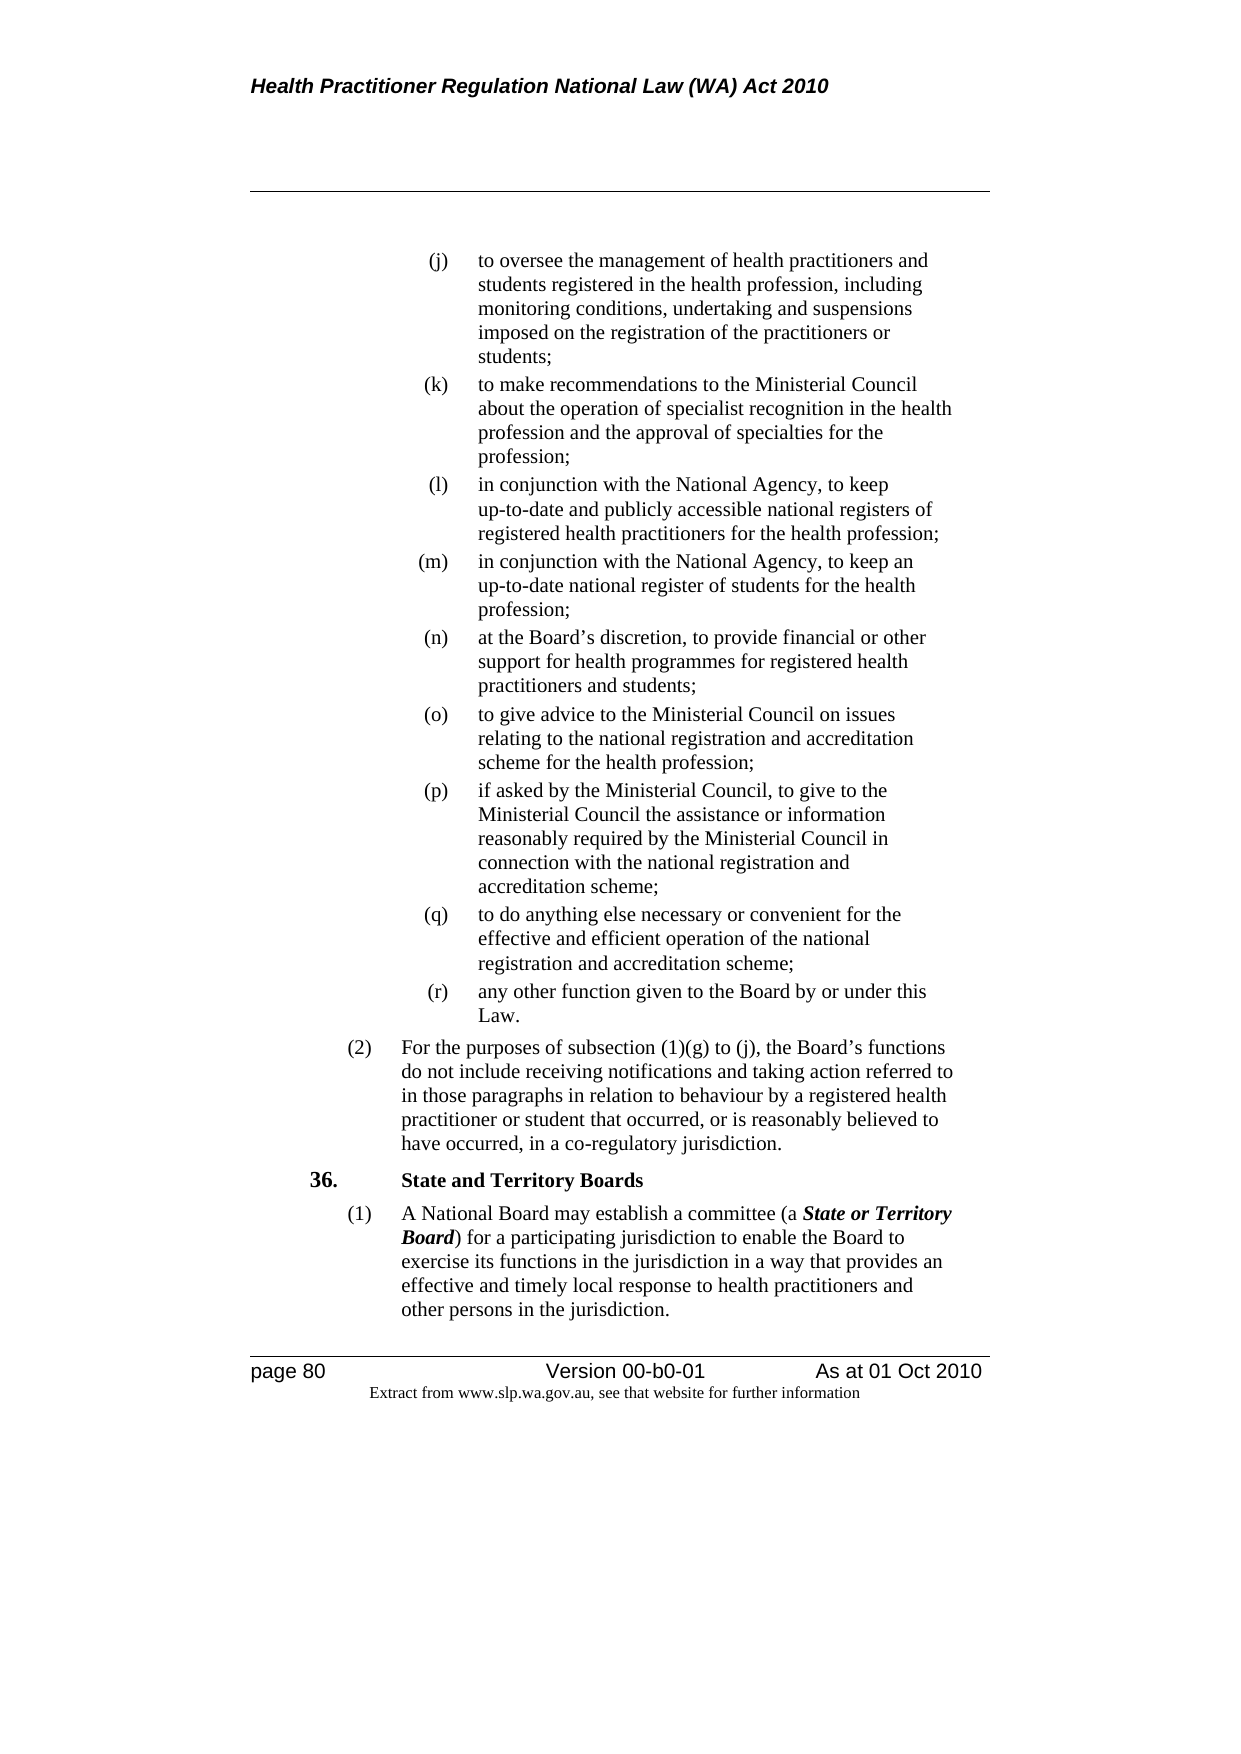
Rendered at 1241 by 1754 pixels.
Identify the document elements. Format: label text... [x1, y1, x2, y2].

text (k) to make recommendations to the Ministerial Council about the operation of specialist recognition in the health profession and the approval of specialties for the profession; [389, 372, 960, 468]
text (l) in conjunction with the National Agency, to keep up-to-date and publicly accessible national registers of registered health practitioners for the health profession; [389, 472, 960, 544]
text (1) A National Board may establish a committee (a State or Territory Board) for a participating jurisdiction to enable the Board to exercise its functions in the jurisdiction in a way that provides an effective and timely local response to health practitioners and other persons in the jurisdiction. [312, 1201, 960, 1321]
text (n) at the Board’s discretion, to provide financial or other support for health programmes for registered health practitioners and students; [389, 625, 960, 697]
text (q) to do anything else necessary or convenient for the effective and efficient operation of the national registration and accreditation scheme; [389, 902, 960, 974]
text (r) any other function given to the Board by or under this Law. [389, 979, 960, 1027]
text (p) if asked by the Ministerial Council, to give to the Ministerial Council the assistance or information reasonably required by the Ministerial Council in connection with the national registration and accreditation scheme; [389, 778, 960, 898]
text (j) to oversee the management of health practitioners and students registered in the health profession, including monitoring conditions, undertaking and suspensions imposed on the registration of the practitioners or students; [389, 247, 960, 368]
text (o) to give advice to the Ministerial Council on issues relating to the national registration and accreditation scheme for the health profession; [389, 701, 960, 774]
text (m) in conjunction with the National Agency, to keep an up-to-date national register of students for the health profession; [389, 549, 960, 621]
text (2) For the purposes of subsection (1)(g) to (j), the Board’s functions do not include receiving notifications and taking action referred to in those paragraphs in relation to behaviour by a registered health practitioner or student that occurred, or is reasonably believed to have occurred, in a co-regulatory jurisdiction. [312, 1035, 960, 1155]
subtitle 36. State and Territory Boards [309, 1166, 960, 1192]
